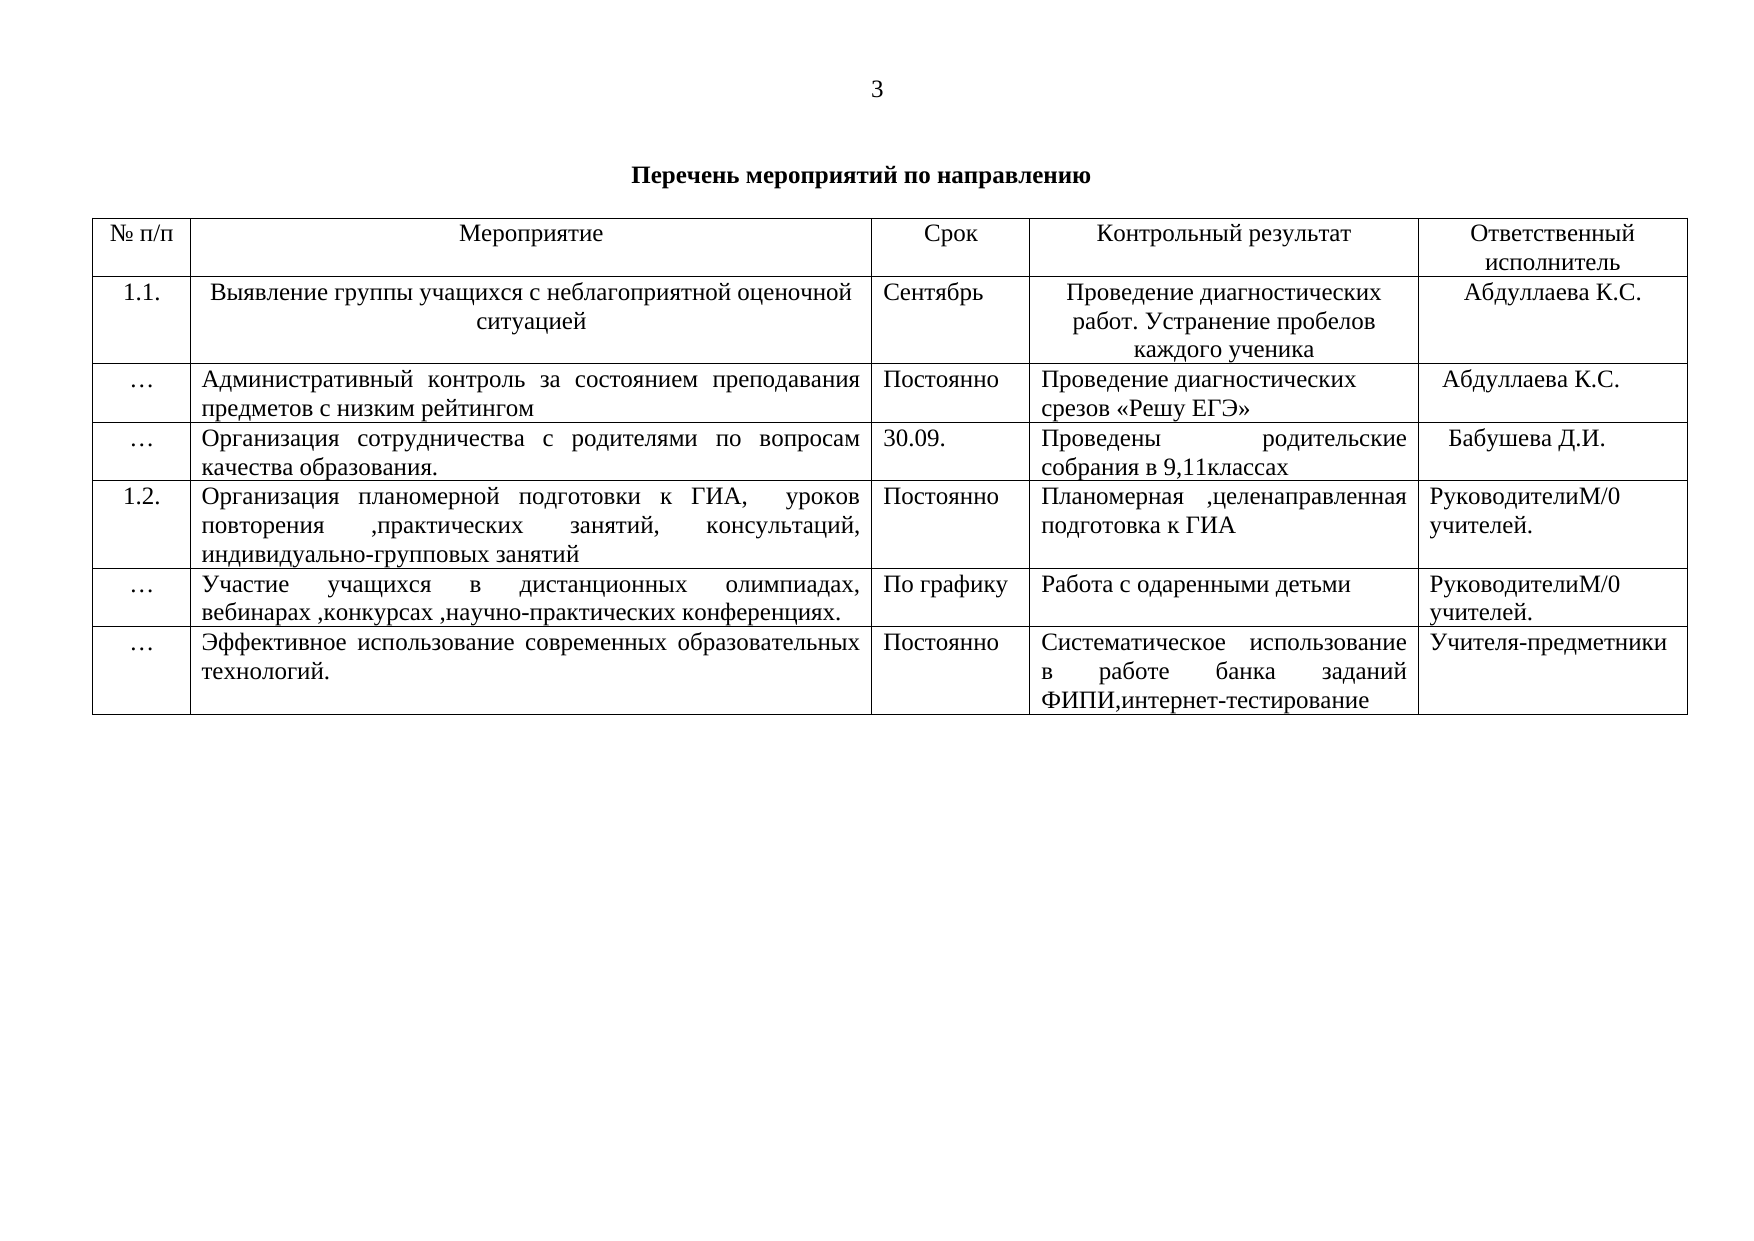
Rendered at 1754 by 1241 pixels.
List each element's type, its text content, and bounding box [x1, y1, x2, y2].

table_cell РуководителиМ/0 учителей. [1419, 481, 1687, 568]
table_cell РуководителиМ/0 учителей. [1419, 569, 1687, 626]
table_cell … [93, 627, 190, 713]
table_cell Участие учащихся в дистанционных олимпиадах, вебинарах ,конкурсах ,научно-практических конференциях. [191, 569, 871, 626]
table_cell 1.2. [93, 481, 190, 568]
table_cell Выявление группы учащихся с неблагоприятной оценочной ситуацией [191, 277, 871, 363]
table_cell Проведение диагностических срезов «Решу ЕГЭ» [1030, 364, 1418, 422]
text Перечень мероприятий по направлению [75, 160, 1679, 189]
table_cell Абдуллаева К.С. [1419, 277, 1687, 363]
table_header Срок [872, 219, 1029, 276]
table_cell Проведение диагностических работ. Устранение пробелов каждого ученика [1030, 277, 1418, 363]
table_cell Проведены родительские собрания в 9,11классах [1030, 423, 1418, 480]
table_header Мероприятие [191, 219, 871, 276]
table_cell … [93, 569, 190, 626]
table_cell По графику [872, 569, 1029, 626]
table_cell Учителя-предметники [1419, 627, 1687, 713]
table_cell Сентябрь [872, 277, 1029, 363]
table_cell Постоянно [872, 627, 1029, 713]
table_header № п/п [93, 219, 190, 276]
table_cell Постоянно [872, 481, 1029, 568]
table_cell Работа с одаренными детьми [1030, 569, 1418, 626]
table_cell Организация планомерной подготовки к ГИА, уроков повторения ,практических занятий, консультаций, индивидуально-групповых занятий [191, 481, 871, 568]
table_cell Планомерная ,целенаправленная подготовка к ГИА [1030, 481, 1418, 568]
table_header Контрольный результат [1030, 219, 1418, 276]
table_header Ответственный исполнитель [1419, 219, 1687, 276]
table_cell Административный контроль за состоянием преподавания предметов с низким рейтингом [191, 364, 871, 422]
table_cell Эффективное использование современных образовательных технологий. [191, 627, 871, 713]
table_cell Организация сотрудничества с родителями по вопросам качества образования. [191, 423, 871, 480]
table_cell … [93, 364, 190, 422]
table_cell Абдуллаева К.С. [1419, 364, 1687, 422]
table_cell 1.1. [93, 277, 190, 363]
table_cell Постоянно [872, 364, 1029, 422]
table_cell Бабушева Д.И. [1419, 423, 1687, 480]
table_cell 30.09. [872, 423, 1029, 480]
table_cell Систематическое использование в работе банка заданий ФИПИ,интернет-тестирование [1030, 627, 1418, 713]
table_cell … [93, 423, 190, 480]
